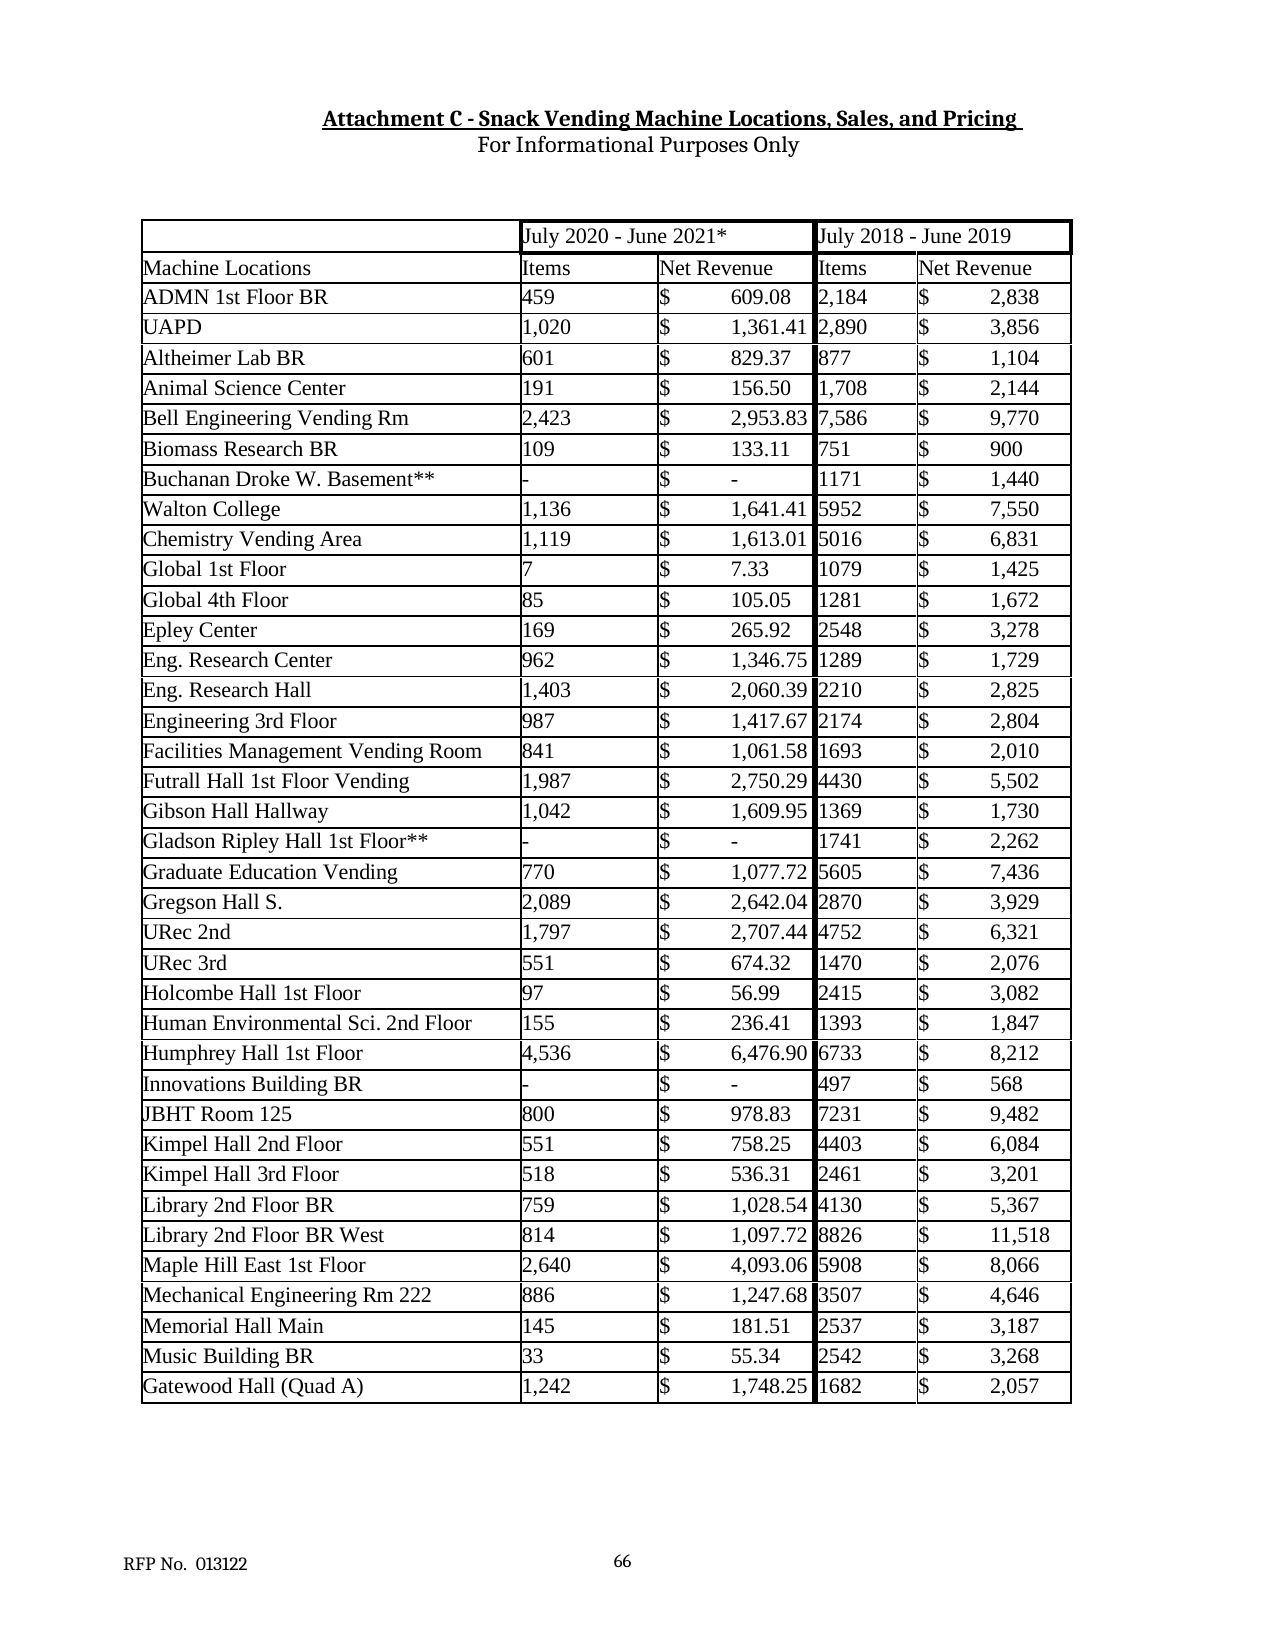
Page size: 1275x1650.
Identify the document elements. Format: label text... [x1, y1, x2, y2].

text Attachment C - Snack Vending Machine Locations, Sales, and Pricing [187, 106, 1152, 132]
list For Informational Purposes Only [123, 132, 1153, 158]
